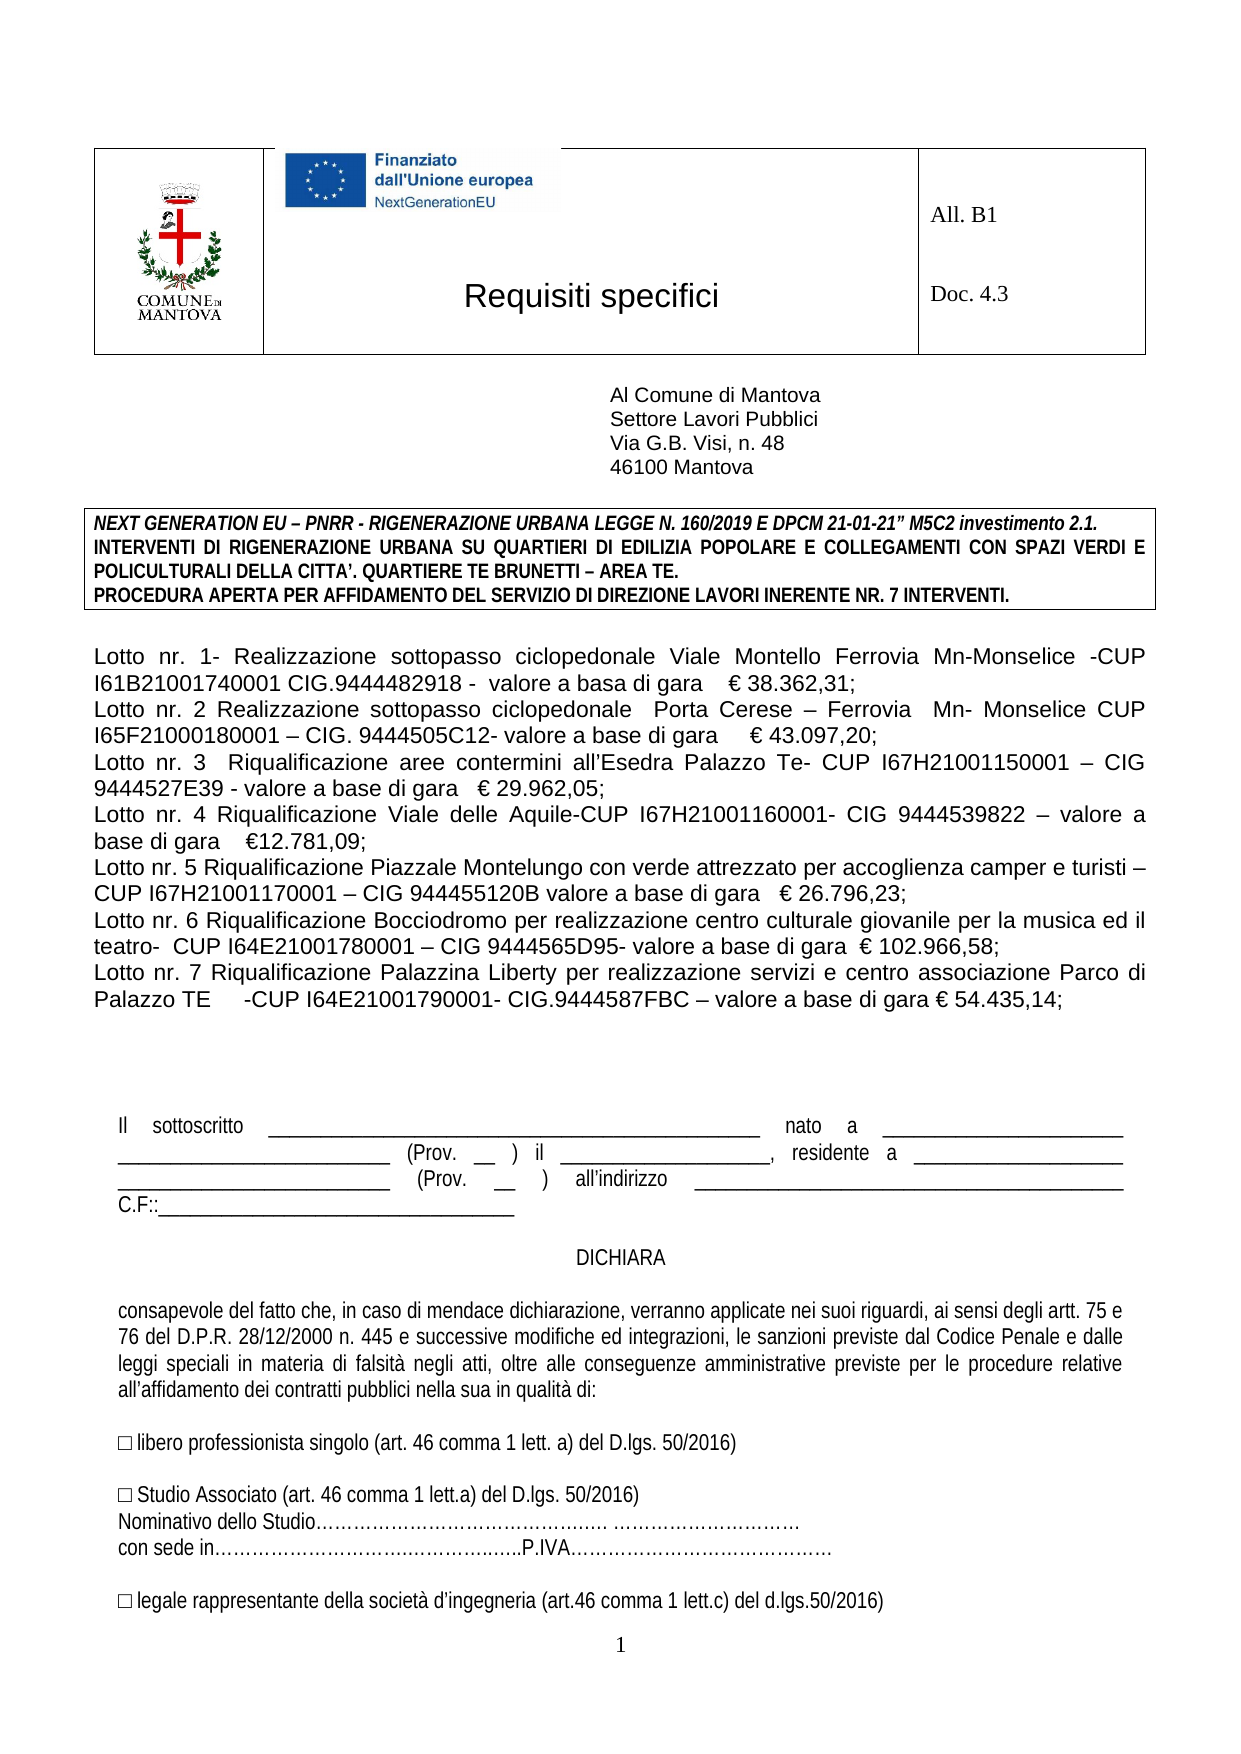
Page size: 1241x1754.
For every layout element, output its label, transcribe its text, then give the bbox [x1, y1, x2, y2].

text 46100 Mantova [536, 455, 1146, 479]
text con sede in………………………….…………..…..P.IVA…………………………………… [118, 1534, 1123, 1560]
text □ legale rappresentante della società d’ingegneria (art.46 comma 1 lett.c) del d.lgs.50/2016) [118, 1587, 1123, 1613]
text Lotto nr. 6 Riqualificazione Bocciodromo per realizzazione centro culturale giovanile per la musica ed il teatro- CUP I64E21001780001 – CIG 9444565D95- valore a base di gara € 102.966,58; [94, 907, 1146, 959]
table_header Requisiti specifici [264, 149, 918, 353]
text Il sottoscritto _______________________________________________ nato a _______________________ __________________________ (Prov. __ ) il ____________________, residente a ____________________ __________________________ (Prov. __ ) all’indirizzo _________________________________________ C.F::__________________________________ [118, 1112, 1123, 1218]
text NEXT GENERATION EU – PNRR - RIGENERAZIONE URBANA LEGGE N. 160/2019 E DPCM 21-01-21” M5C2 investimento 2.1. [85, 509, 1155, 535]
text Lotto nr. 5 Riqualificazione Piazzale Montelungo con verde attrezzato per accoglienza camper e turisti –CUP I67H21001170001 – CIG 944455120B valore a base di gara € 26.796,23; [94, 854, 1146, 907]
text Lotto nr. 3 Riqualificazione aree contermini all’Esedra Palazzo Te- CUP I67H21001150001 – CIG 9444527E39 - valore a base di gara € 29.962,05; [94, 748, 1146, 801]
text Via G.B. Visi, n. 48 [536, 431, 1146, 455]
table_header All. B1 Doc. 4.3 [919, 149, 1145, 353]
table_header [95, 149, 263, 353]
text INTERVENTI DI RIGENERAZIONE URBANA SU QUARTIERI DI EDILIZIA POPOLARE E COLLEGAMENTI CON SPAZI VERDI E POLICULTURALI DELLA CITTA’. QUARTIERE TE BRUNETTI – AREA TE. [94, 535, 1146, 579]
text Al Comune di Mantova [535, 383, 1146, 407]
text □ Studio Associato (art. 46 comma 1 lett.a) del D.lgs. 50/2016) [118, 1481, 1123, 1508]
text consapevole del fatto che, in caso di mendace dichiarazione, verranno applicate nei suoi riguardi, ai sensi degli artt. 75 e 76 del D.P.R. 28/12/2000 n. 445 e successive modifiche ed integrazioni, le sanzioni previste dal Codice Penale e dalle leggi speciali in materia di falsità negli atti, oltre alle conseguenze amministrative previste per le procedure relative all’affidamento dei contratti pubblici nella sua in qualità di: [118, 1297, 1123, 1402]
text □ libero professionista singolo (art. 46 comma 1 lett. a) del D.lgs. 50/2016) [118, 1429, 1123, 1455]
text Lotto nr. 2 Realizzazione sottopasso ciclopedonale Porta Cerese – Ferrovia Mn- Monselice CUP I65F21000180001 – CIG. 9444505C12- valore a base di gara € 43.097,20; [94, 696, 1146, 748]
text Lotto nr. 7 Riqualificazione Palazzina Liberty per realizzazione servizi e centro associazione Parco di Palazzo TE -CUP I64E21001790001- CIG.9444587FBC – valore a base di gara € 54.435,14; [94, 959, 1146, 1012]
text DICHIARA [118, 1244, 1123, 1271]
text Lotto nr. 4 Riqualificazione Viale delle Aquile-CUP I67H21001160001- CIG 9444539822 – valore a base di gara €12.781,09; [94, 801, 1146, 854]
picture [137, 183, 222, 320]
text Settore Lavori Pubblici [536, 407, 1146, 431]
text Lotto nr. 1- Realizzazione sottopasso ciclopedonale Viale Montello Ferrovia Mn-Monselice -CUP I61B21001740001 CIG.9444482918 - valore a basa di gara € 38.362,31; [94, 643, 1146, 696]
text PROCEDURA APERTA PER AFFIDAMENTO DEL SERVIZIO DI DIREZIONE LAVORI INERENTE NR. 7 INTERVENTI. [85, 579, 1155, 609]
text Nominativo dello Studio…………………………………….…. ………………………… [118, 1508, 1123, 1534]
